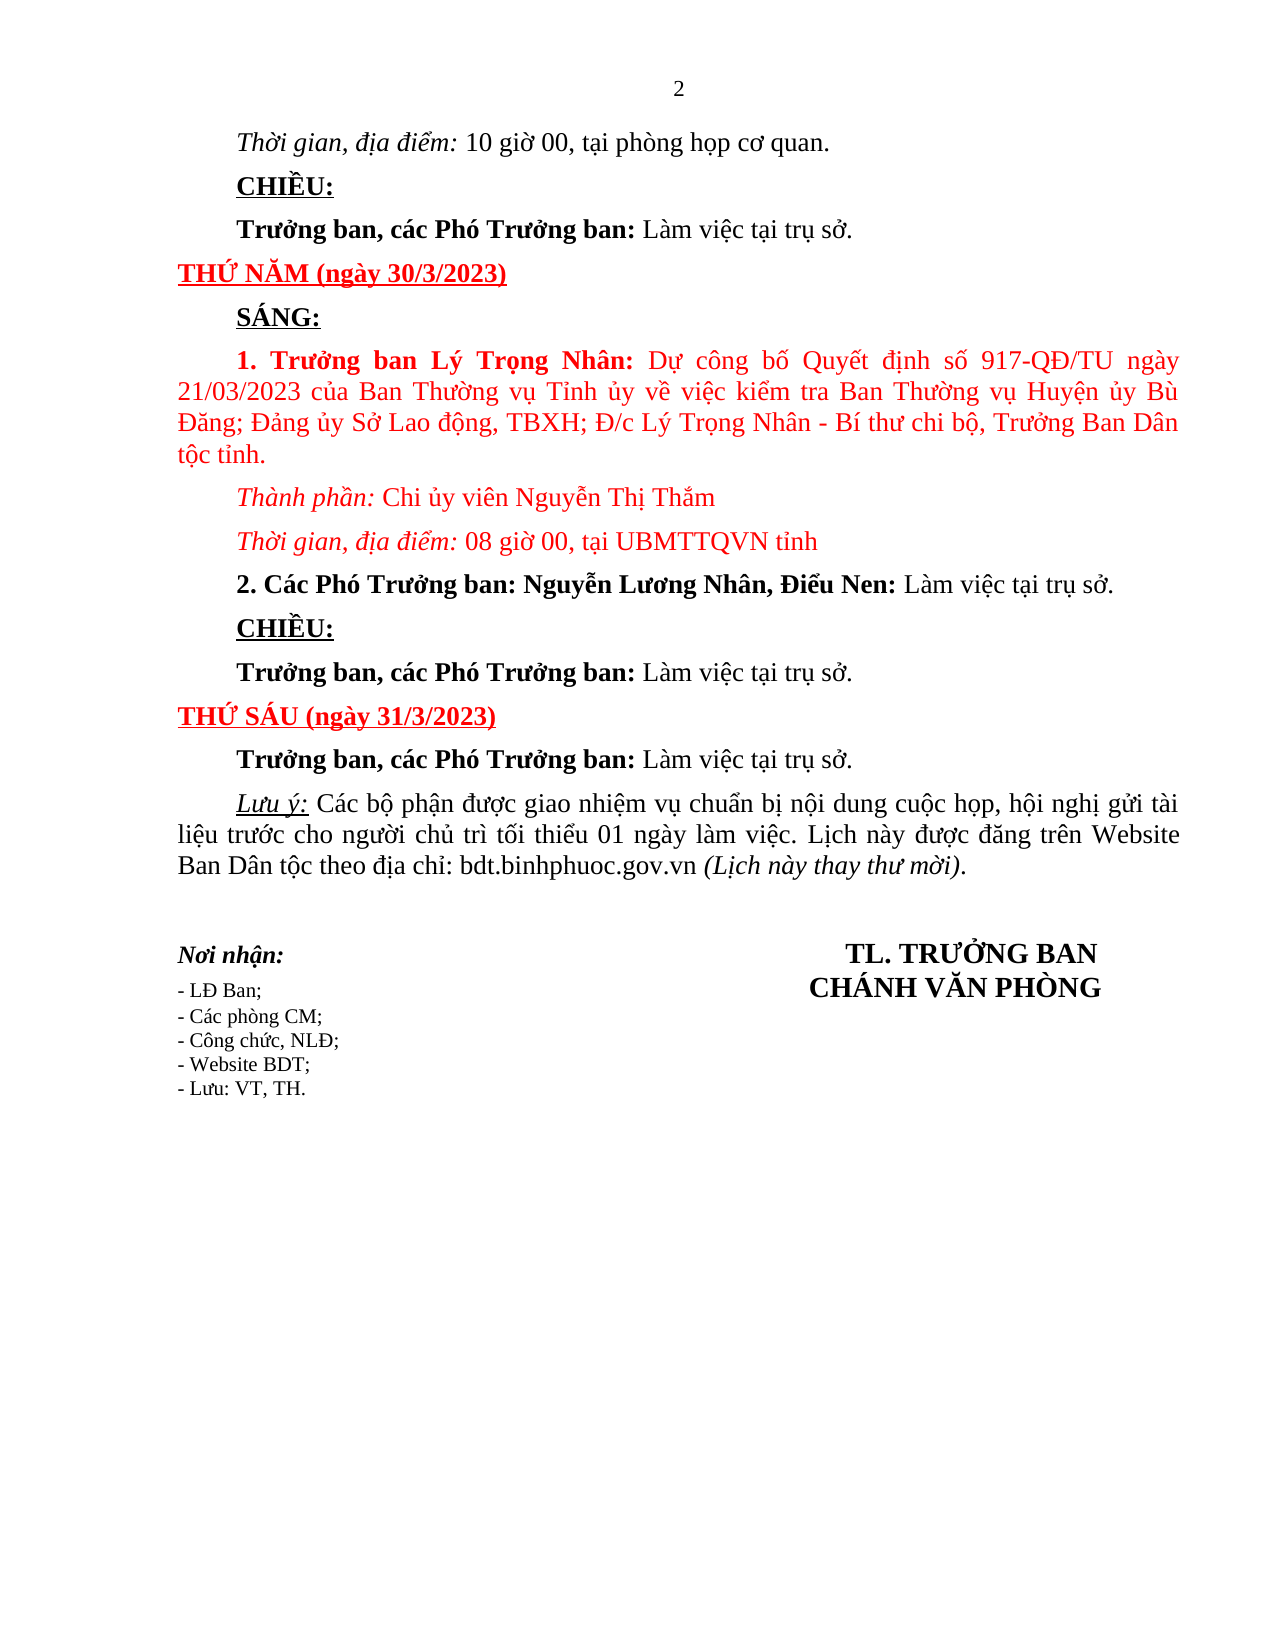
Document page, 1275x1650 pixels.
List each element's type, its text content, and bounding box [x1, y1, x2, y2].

text - Lưu: VT, TH. [177, 1076, 1181, 1100]
text SÁNG: [177, 301, 1181, 332]
text - Công chức, NLĐ; [177, 1028, 1181, 1052]
text Thời gian, địa điểm: 08 giờ 00, tại UBMTTQVN tỉnh [177, 525, 1181, 556]
text - Website BDT; [177, 1052, 1181, 1076]
text CHIỀU: [177, 612, 1181, 643]
text Trưởng ban, các Phó Trưởng ban: Làm việc tại trụ sở. [177, 213, 1181, 244]
text Thời gian, địa điểm: 10 giờ 00, tại phòng họp cơ quan. [177, 126, 1181, 157]
text Lưu ý: Các bộ phận được giao nhiệm vụ chuẩn bị nội dung cuộc họp, hội nghị gửi tài liệu trước cho người chủ trì tối thiểu 01 ngày làm việc. Lịch này được đăng trên Website Ban Dân tộc theo địa chỉ: bdt.binhphuoc.gov.vn (Lịch này thay thư mời). [177, 787, 1181, 880]
text Nơi nhận: TL. TRƯỞNG BAN [177, 936, 1181, 970]
text Trưởng ban, các Phó Trưởng ban: Làm việc tại trụ sở. [177, 743, 1181, 774]
text Thành phần: Chi ủy viên Nguyễn Thị Thắm [177, 481, 1181, 512]
text THỨ NĂM (ngày 30/3/2023) [177, 257, 1181, 288]
text 2. Các Phó Trưởng ban: Nguyễn Lương Nhân, Điểu Nen: Làm việc tại trụ sở. [177, 569, 1181, 600]
text CHIỀU: [177, 170, 1181, 201]
text Trưởng ban, các Phó Trưởng ban: Làm việc tại trụ sở. [177, 656, 1181, 687]
text THỨ SÁU (ngày 31/3/2023) [177, 699, 1181, 731]
text - Các phòng CM; [177, 1003, 1181, 1028]
text 1. Trưởng ban Lý Trọng Nhân: Dự công bố Quyết định số 917-QĐ/TU ngày 21/03/2023 của Ban Thường vụ Tỉnh ủy về việc kiểm tra Ban Thường vụ Huyện ủy Bù Đăng; Đảng ủy Sở Lao động, TBXH; Đ/c Lý Trọng Nhân - Bí thư chi bộ, Trưởng Ban Dân tộc tỉnh. [177, 344, 1181, 469]
text - LĐ Ban; CHÁNH VĂN PHÒNG [177, 970, 1181, 1003]
